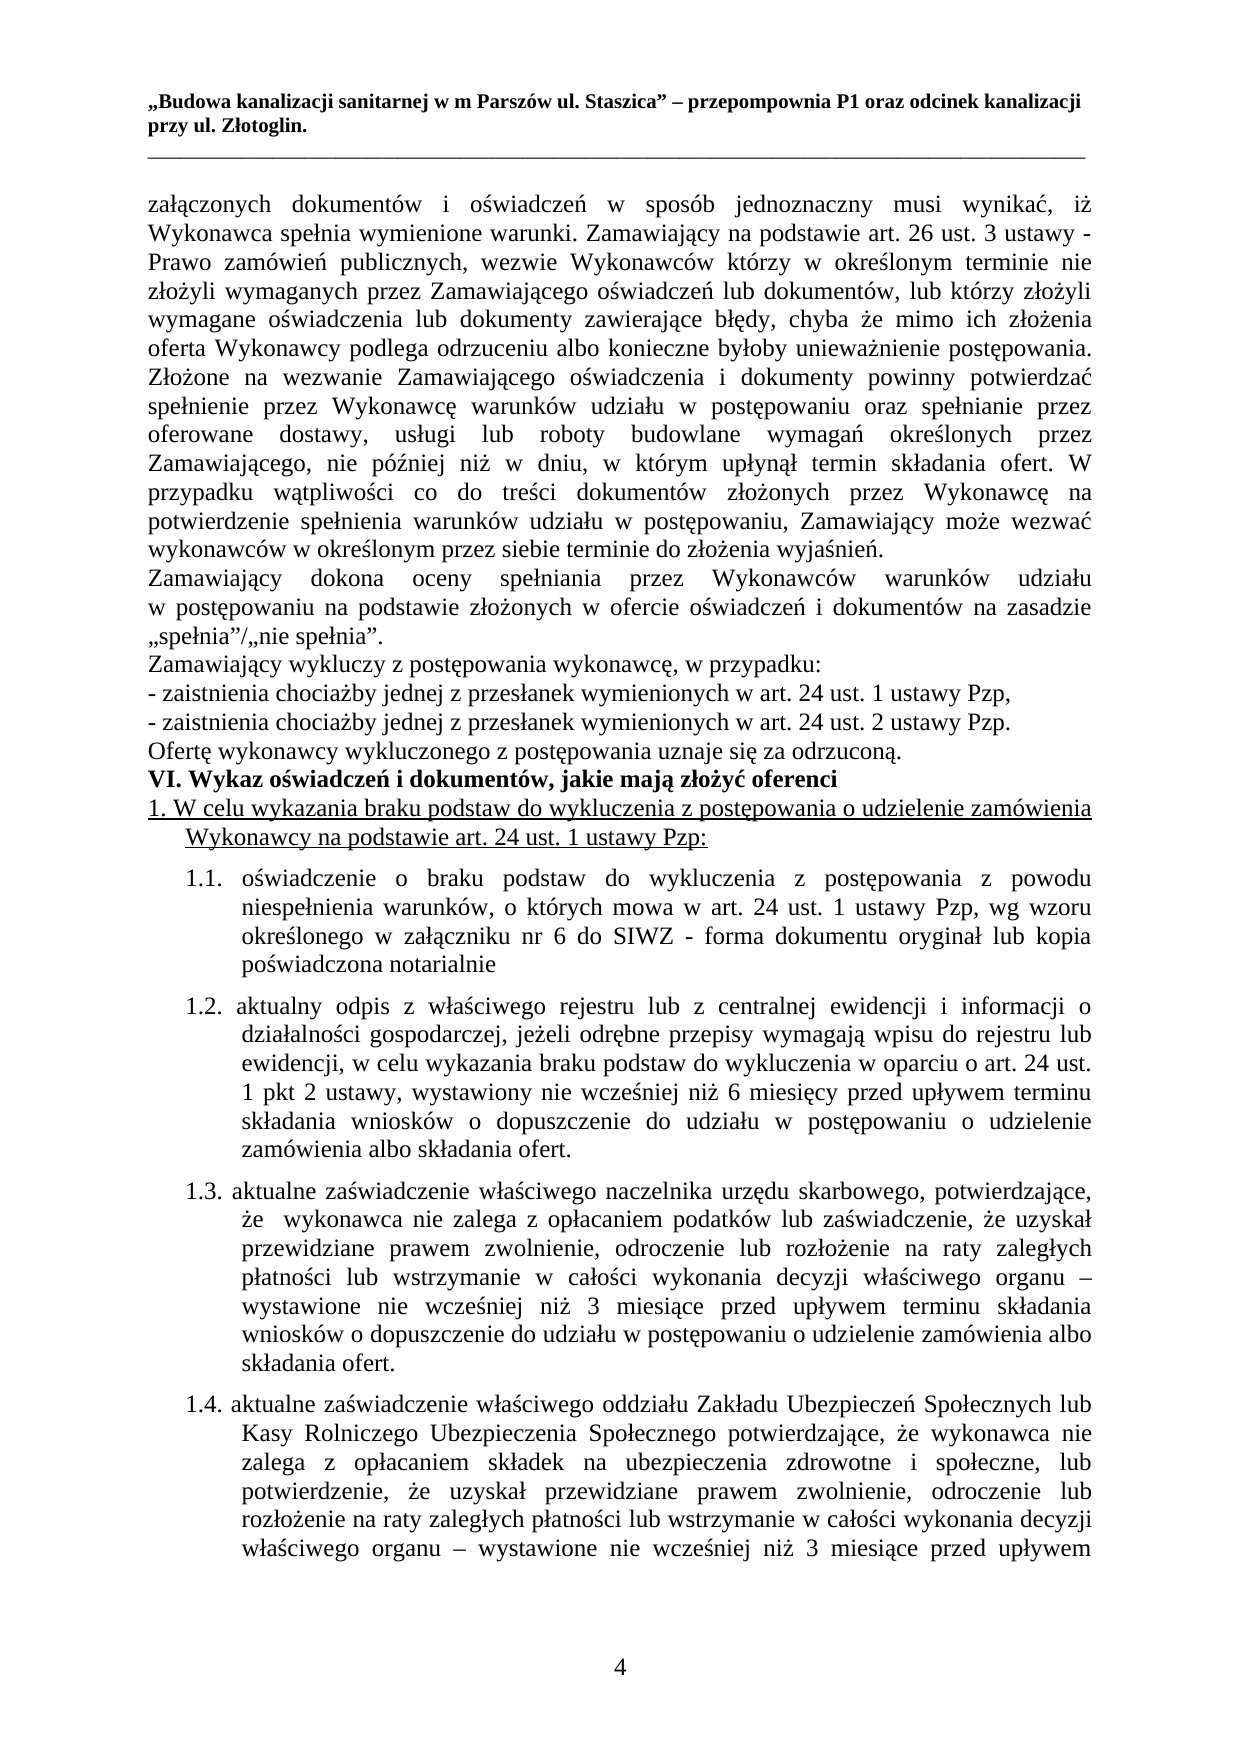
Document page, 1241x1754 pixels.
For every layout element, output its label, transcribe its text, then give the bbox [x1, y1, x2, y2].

text Ofertę wykonawcy wykluczonego z postępowania uznaje się za odrzuconą. [148, 736, 1093, 764]
text - zaistnienia chociażby jednej z przesłanek wymienionych w art. 24 ust. 2 ustawy Pzp. [148, 707, 1093, 736]
text 1.1. oświadczenie o braku podstaw do wykluczenia z postępowania z powodu niespełnienia warunków, o których mowa w art. 24 ust. 1 ustawy Pzp, wg wzoru określonego w załączniku nr 6 do SIWZ - forma dokumentu oryginał lub kopia poświadczona notarialnie [185, 863, 1093, 978]
text 1.2. aktualny odpis z właściwego rejestru lub z centralnej ewidencji i informacji o działalności gospodarczej, jeżeli odrębne przepisy wymagają wpisu do rejestru lub ewidencji, w celu wykazania braku podstaw do wykluczenia w oparciu o art. 24 ust. 1 pkt 2 ustawy, wystawiony nie wcześniej niż 6 miesięcy przed upływem terminu składania wniosków o dopuszczenie do udziału w postępowaniu o udzielenie zamówienia albo składania ofert. [185, 991, 1093, 1163]
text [148, 189, 1093, 563]
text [185, 1389, 1093, 1562]
text 1. W celu wykazania braku podstaw do wykluczenia z postępowania o udzielenie zamówienia Wykonawcy na podstawie art. 24 ust. 1 ustawy Pzp: [148, 793, 1093, 851]
text 1.3. aktualne zaświadczenie właściwego naczelnika urzędu skarbowego, potwierdzające, że wykonawca nie zalega z opłacaniem podatków lub zaświadczenie, że uzyskał przewidziane prawem zwolnienie, odroczenie lub rozłożenie na raty zaległych płatności lub wstrzymanie w całości wykonania decyzji właściwego organu – wystawione nie wcześniej niż 3 miesiące przed upływem terminu składania wniosków o dopuszczenie do udziału w postępowaniu o udzielenie zamówienia albo składania ofert. [185, 1176, 1093, 1377]
text Zamawiający dokona oceny spełniania przez Wykonawców warunków udziału w postępowaniu na podstawie złożonych w ofercie oświadczeń i dokumentów na zasadzie „spełnia”/„nie spełnia”. [148, 563, 1093, 649]
text Zamawiający wykluczy z postępowania wykonawcę, w przypadku: [148, 649, 1093, 678]
text - zaistnienia chociażby jednej z przesłanek wymienionych w art. 24 ust. 1 ustawy Pzp, [148, 678, 1093, 707]
text VI. Wykaz oświadczeń i dokumentów, jakie mają złożyć oferenci [148, 764, 1093, 793]
